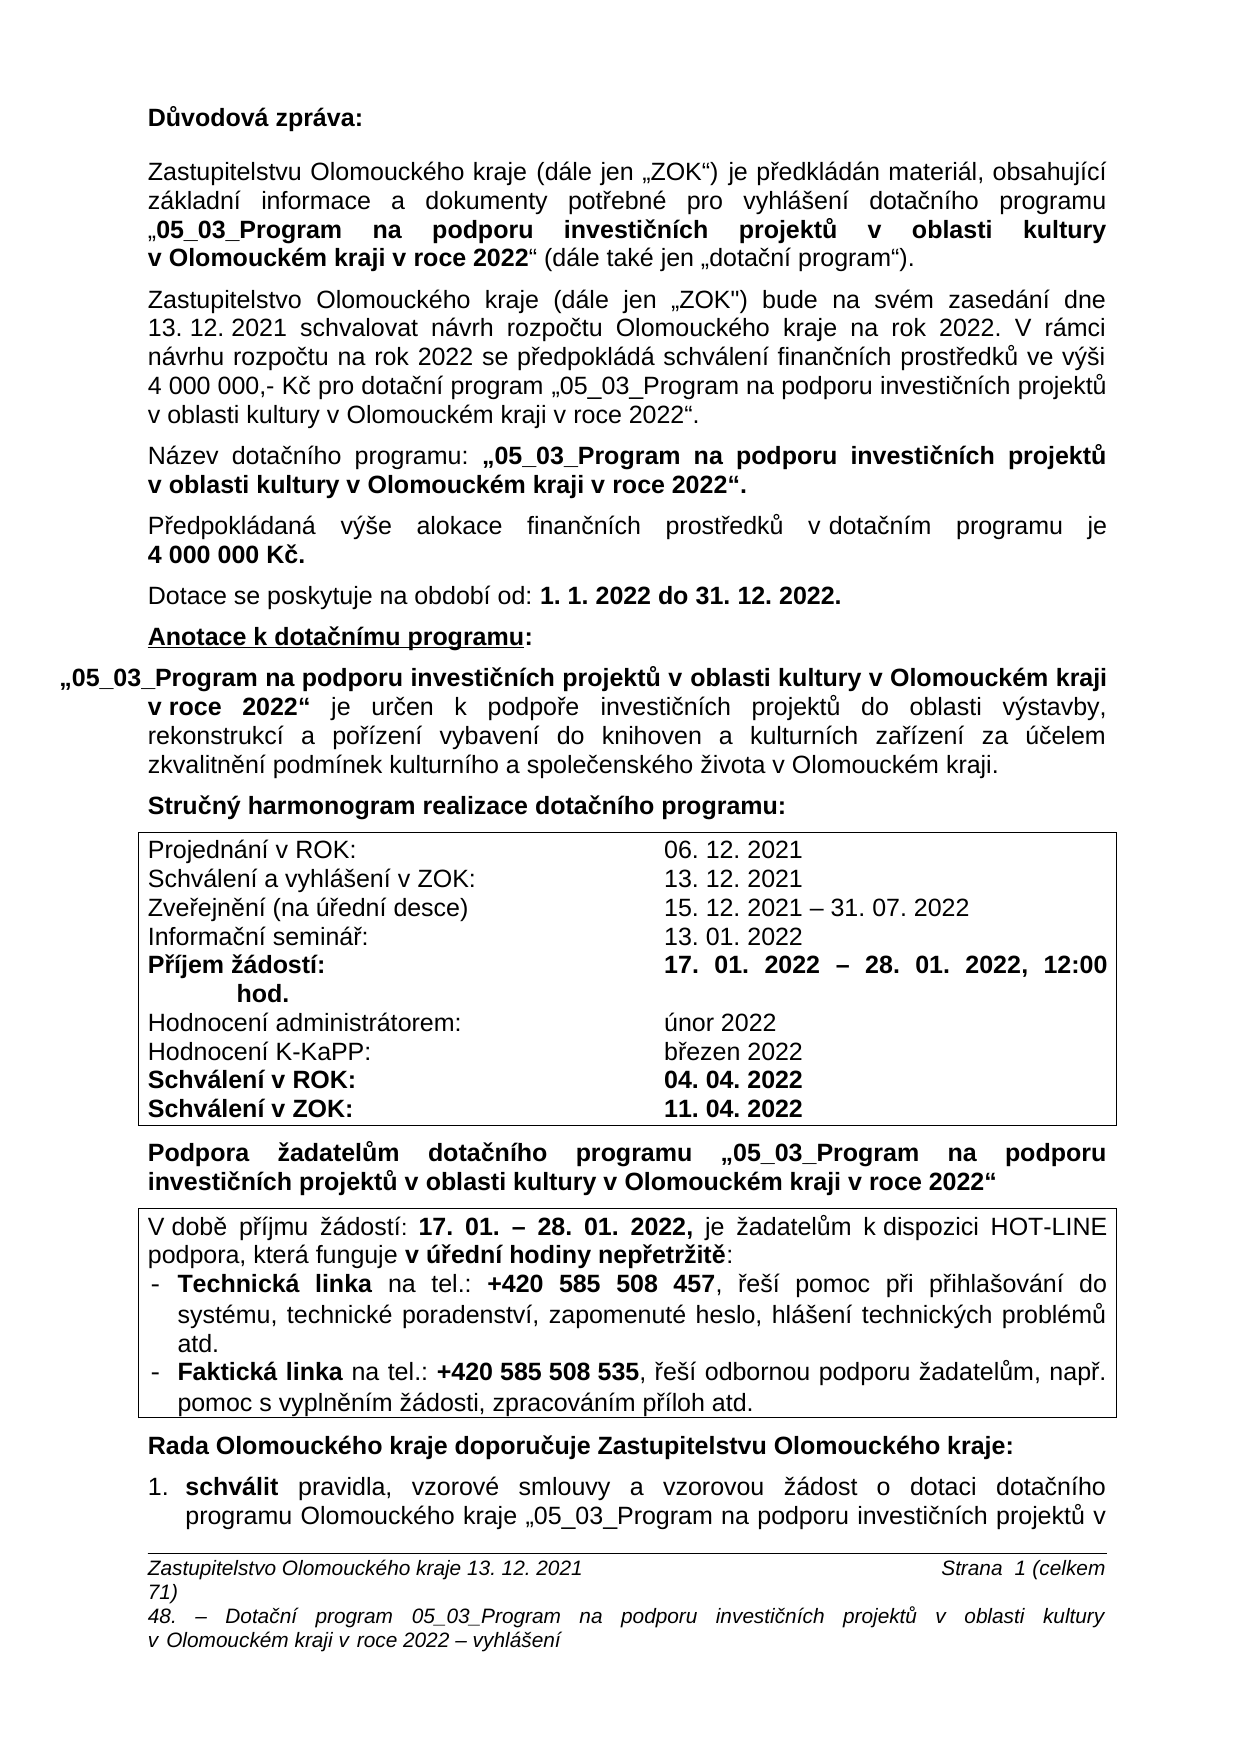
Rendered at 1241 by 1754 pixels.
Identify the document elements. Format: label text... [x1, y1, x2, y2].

text Zastupitelstvu Olomouckého kraje (dále jen „ZOK“) je předkládán materiál, obsahující základní informace a dokumenty potřebné pro vyhlášení dotačního programu „05_03_Program na podporu investičních projektů v oblasti kultury v Olomouckém kraji v roce 2022“ (dále také jen „dotační program“). [148, 157, 1107, 272]
list Faktická linka na tel.: +420 585 508 535, řeší odbornou podporu žadatelům, např. pomoc s vyplněním žádosti, zpracováním příloh atd. [139, 1357, 1116, 1417]
list Schválení a vyhlášení v ZOK: 13. 12. 2021 [148, 864, 1107, 893]
list Zveřejnění (na úřední desce) 15. 12. 2021 – 31. 07. 2022 [148, 893, 1107, 921]
list Příjem žádostí: 17. 01. 2022 – 28. 01. 2022, 12:00 hod. [148, 950, 1107, 1008]
list Projednání v ROK: 06. 12. 2021 [139, 833, 1116, 864]
text Důvodová zpráva: [148, 103, 1107, 132]
list Hodnocení K-KaPP: březen 2022 [148, 1036, 1107, 1065]
list Schválení v ZOK: 11. 04. 2022 [139, 1091, 1116, 1125]
list Schválení v ROK: 04. 04. 2022 [148, 1065, 1107, 1091]
text Předpokládaná výše alokace finančních prostředků v dotačním programu je 4 000 000 Kč. [148, 511, 1107, 568]
list Hodnocení administrátorem: únor 2022 [148, 1008, 1107, 1036]
text Název dotačního programu: „05_03_Program na podporu investičních projektů v oblasti kultury v Olomouckém kraji v roce 2022“. [148, 441, 1107, 498]
text Rada Olomouckého kraje doporučuje Zastupitelstvu Olomouckého kraje: [148, 1431, 1107, 1459]
text Dotace se poskytuje na období od: 1. 1. 2022 do 31. 12. 2022. [148, 581, 1107, 609]
text Zastupitelstvo Olomouckého kraje (dále jen „ZOK") bude na svém zasedání dne 13. 12. 2021 schvalovat návrh rozpočtu Olomouckého kraje na rok 2022. V rámci návrhu rozpočtu na rok 2022 se předpokládá schválení finančních prostředků ve výši 4 000 000,- Kč pro dotační program „05_03_Program na podporu investičních projektů v oblasti kultury v Olomouckém kraji v roce 2022“. [148, 284, 1107, 428]
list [148, 1472, 1107, 1529]
list Technická linka na tel.: +420 585 508 457, řeší pomoc při přihlašování do systému, technické poradenství, zapomenuté heslo, hlášení technických problémů atd. [148, 1269, 1107, 1357]
list Informační seminář: 13. 01. 2022 [148, 921, 1107, 950]
text Anotace k dotačnímu programu: [148, 622, 1107, 651]
text „05_03_Program na podporu investičních projektů v oblasti kultury v Olomouckém kraji v roce 2022“ je určen k podpoře investičních projektů do oblasti výstavby, rekonstrukcí a pořízení vybavení do knihoven a kulturních zařízení za účelem zkvalitnění podmínek kulturního a společenského života v Olomouckém kraji. [59, 663, 1107, 778]
text Stručný harmonogram realizace dotačního programu: [148, 791, 1107, 819]
text V době příjmu žádostí: 17. 01. – 28. 01. 2022, je žadatelům k dispozici HOT-LINE podpora, která funguje v úřední hodiny nepřetržitě: [139, 1209, 1116, 1269]
text Podpora žadatelům dotačního programu „05_03_Program na podporu investičních projektů v oblasti kultury v Olomouckém kraji v roce 2022“ [148, 1138, 1107, 1196]
